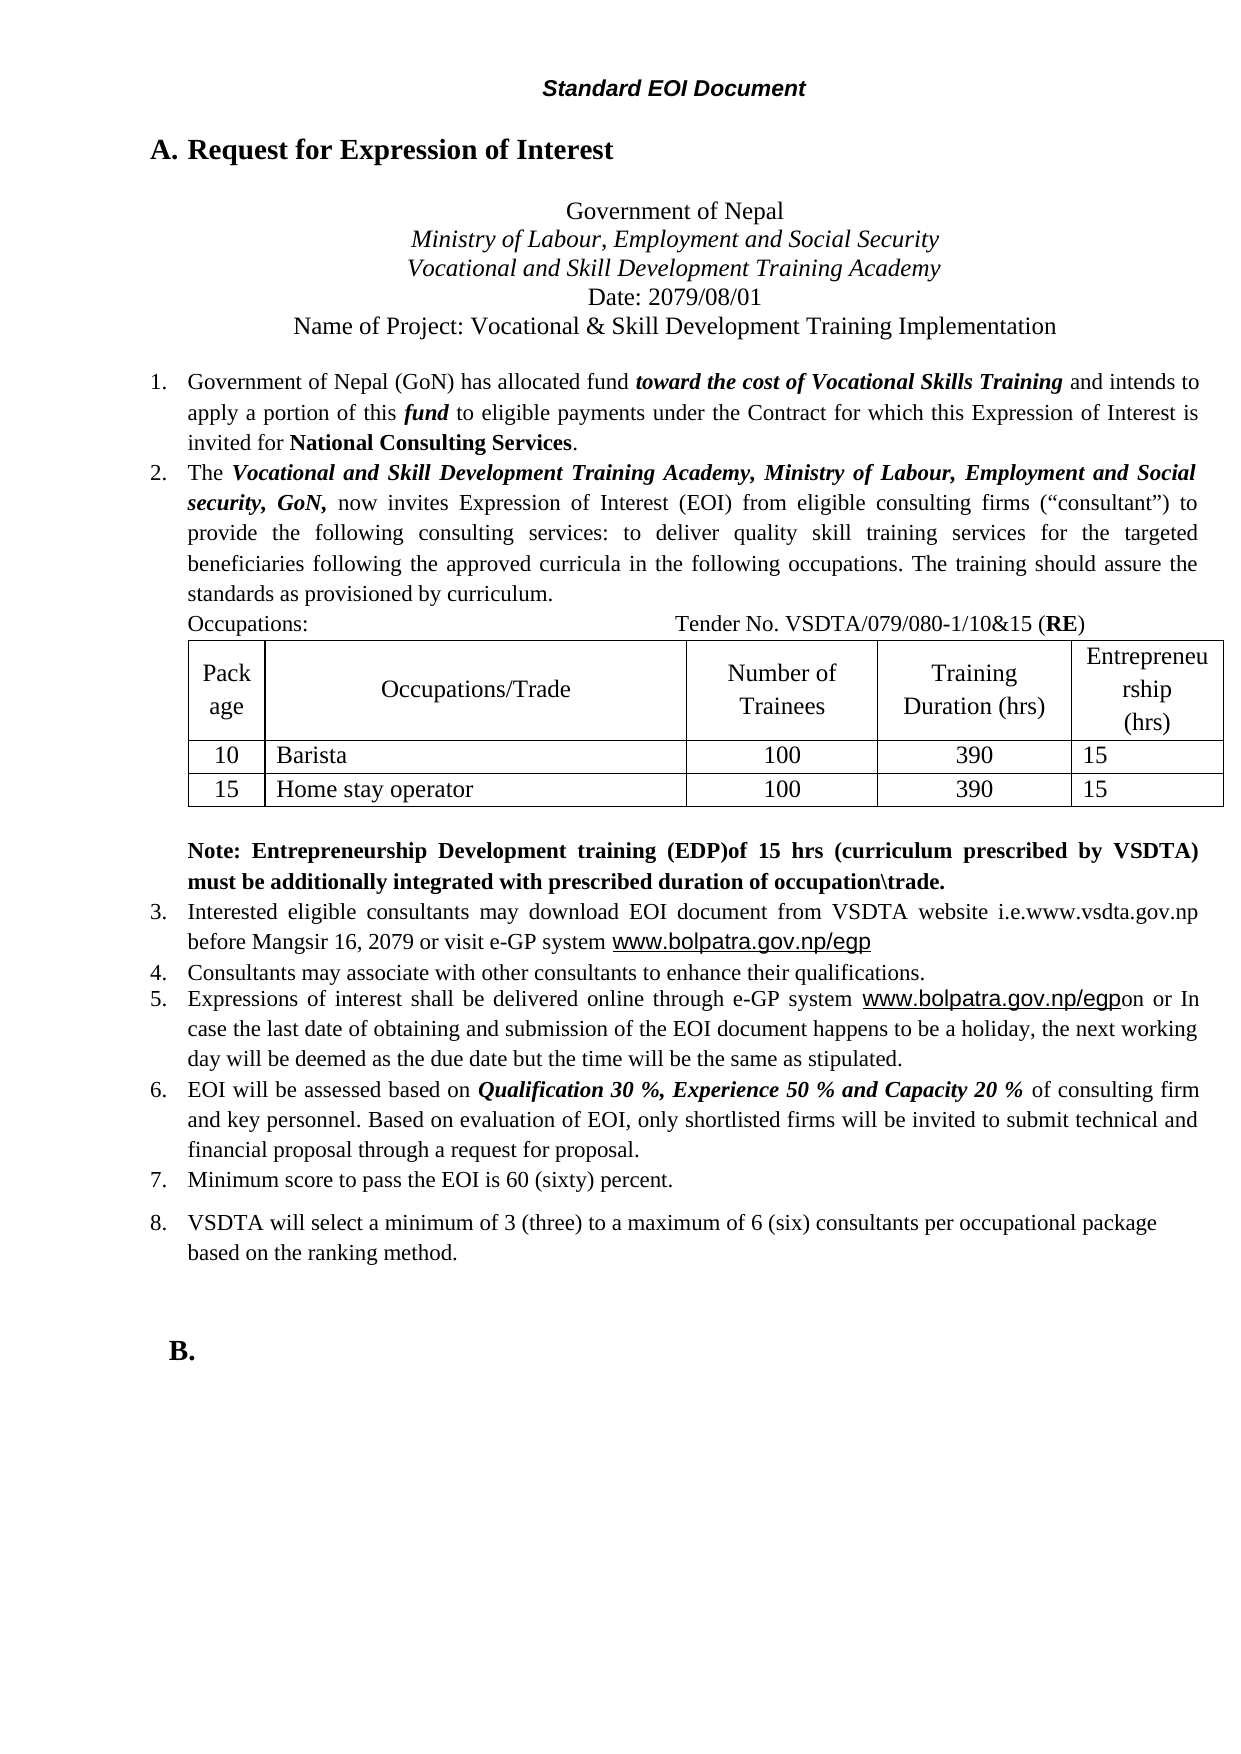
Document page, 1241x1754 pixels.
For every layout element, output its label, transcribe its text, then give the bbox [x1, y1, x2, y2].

text Vocational and Skill Development Training Academy [150, 253, 1200, 282]
table_cell 390 [878, 774, 1071, 806]
table_cell Home stay operator [266, 774, 686, 806]
list Expressions of interest shall be delivered online through e-GP system www.bolpatra.gov.np/egpon or In case the last date of obtaining and submission of the EOI document happens to be a holiday, the next working day will be deemed as the due date but the time will be the same as stipulated. [150, 985, 1200, 1072]
table_cell 10 [189, 741, 264, 773]
text Date: 2079/08/01 [150, 282, 1200, 311]
table_cell 15 [1072, 774, 1223, 806]
text Occupations: Tender No. VSDTA/079/080-1/10&15 (RE) [187, 610, 1200, 636]
subtitle Request for Expression of Interest [150, 132, 1200, 166]
table_header Number of Trainees [687, 641, 877, 739]
list Consultants may associate with other consultants to enhance their qualifications. [150, 958, 1200, 985]
list Government of Nepal (GoN) has allocated fund toward the cost of Vocational Skills Training and intends to apply a portion of this fund to eligible payments under the Contract for which this Expression of Interest is invited for National Consulting Services. [150, 368, 1200, 455]
list Interested eligible consultants may download EOI document from VSDTA website i.e.www.vsdta.gov.np before Mangsir 16, 2079 or visit e-GP system www.bolpatra.gov.np/egp [150, 898, 1200, 954]
table_cell 15 [1072, 741, 1223, 773]
table_cell 15 [189, 774, 264, 806]
text Government of Nepal [150, 196, 1200, 224]
table_header Training Duration (hrs) [878, 641, 1071, 739]
table_header Entrepreneurship (hrs) [1072, 641, 1223, 739]
table_cell 390 [878, 741, 1071, 773]
text Name of Project: Vocational & Skill Development Training Implementation [150, 311, 1200, 339]
table_header Occupations/Trade [266, 641, 686, 739]
table_header Package [189, 641, 264, 739]
table_cell 100 [687, 741, 877, 773]
text Ministry of Labour, Employment and Social Security [150, 224, 1200, 253]
table_cell 100 [687, 774, 877, 806]
table_cell Barista [266, 741, 686, 773]
text Note: Entrepreneurship Development training (EDP)of 15 hrs (curriculum prescribed by VSDTA) must be additionally integrated with prescribed duration of occupation\trade. [187, 837, 1200, 894]
list EOI will be assessed based on Qualification 30 %, Experience 50 % and Capacity 20 % of consulting firm and key personnel. Based on evaluation of EOI, only shortlisted firms will be invited to submit technical and financial proposal through a request for proposal. [150, 1076, 1200, 1162]
list VSDTA will select a minimum of 3 (three) to a maximum of 6 (six) consultants per occupational package based on the ranking method. [150, 1209, 1200, 1266]
list Minimum score to pass the EOI is 60 (sixty) percent. [150, 1166, 1200, 1193]
list The Vocational and Skill Development Training Academy, Ministry of Labour, Employment and Social security, GoN, now invites Expression of Interest (EOI) from eligible consulting firms (“consultant”) to provide the following consulting services: to deliver quality skill training services for the targeted beneficiaries following the approved curricula in the following occupations. The training should assure the standards as provisioned by curriculum. [150, 459, 1200, 606]
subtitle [169, 1333, 1200, 1367]
